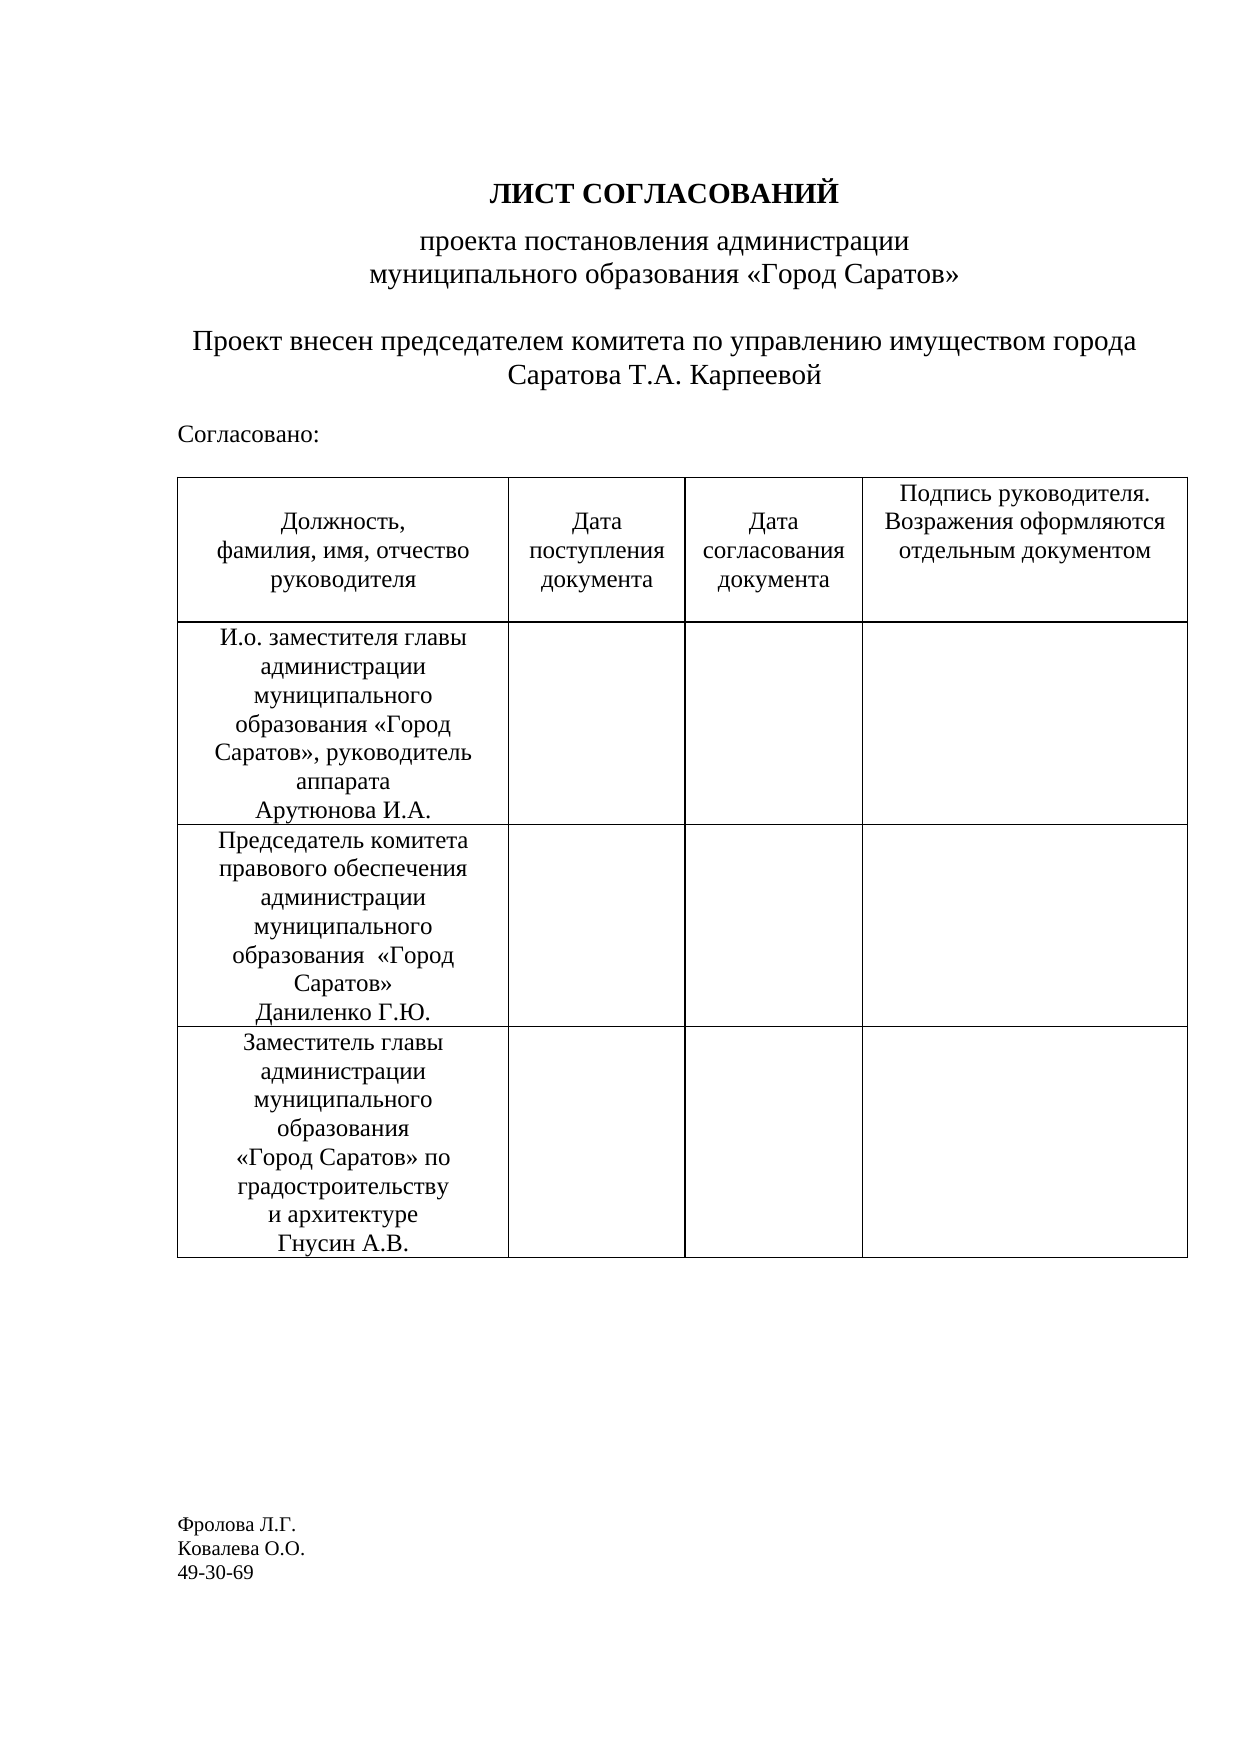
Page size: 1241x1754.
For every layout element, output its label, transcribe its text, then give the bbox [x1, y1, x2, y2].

table_header Должность, фамилия, имя, отчество руководителя [178, 478, 508, 621]
table_cell И.о. заместителя главы администрации муниципального образования «Город Саратов», руководитель аппарата Арутюнова И.А. [178, 623, 508, 824]
table_cell [509, 825, 684, 1026]
text Фролова Л.Г. [177, 1512, 1152, 1536]
table_cell [863, 825, 1187, 1026]
table_cell [686, 1027, 862, 1257]
table_cell [509, 1027, 684, 1257]
text Проект внесен председателем комитета по управлению имуществом города Саратова Т.А. Карпеевой [177, 323, 1152, 390]
table_header Подпись руководителя. Возражения оформляются отдельным документом [863, 478, 1187, 621]
table_header Дата согласования документа [686, 478, 862, 621]
text 49-30-69 [177, 1560, 1152, 1584]
table_cell [509, 623, 684, 824]
table_cell [863, 1027, 1187, 1257]
text муниципального образования «Город Саратов» [177, 256, 1152, 290]
table_header Дата поступления документа [509, 478, 684, 621]
text проекта постановления администрации [177, 223, 1152, 256]
table_cell [863, 623, 1187, 824]
table_cell Заместитель главы администрации муниципального образования «Город Саратов» по градостроительству и архитектуре Гнусин А.В. [178, 1027, 508, 1257]
text Согласовано: [177, 419, 1152, 448]
table_cell [686, 825, 862, 1026]
text ЛИСТ СОГЛАСОВАНИЙ [177, 177, 1152, 210]
table_cell Председатель комитета правового обеспечения администрации муниципального образования «Город Саратов» Даниленко Г.Ю. [178, 825, 508, 1026]
text Ковалева О.О. [177, 1536, 1152, 1560]
table_cell [686, 623, 862, 824]
